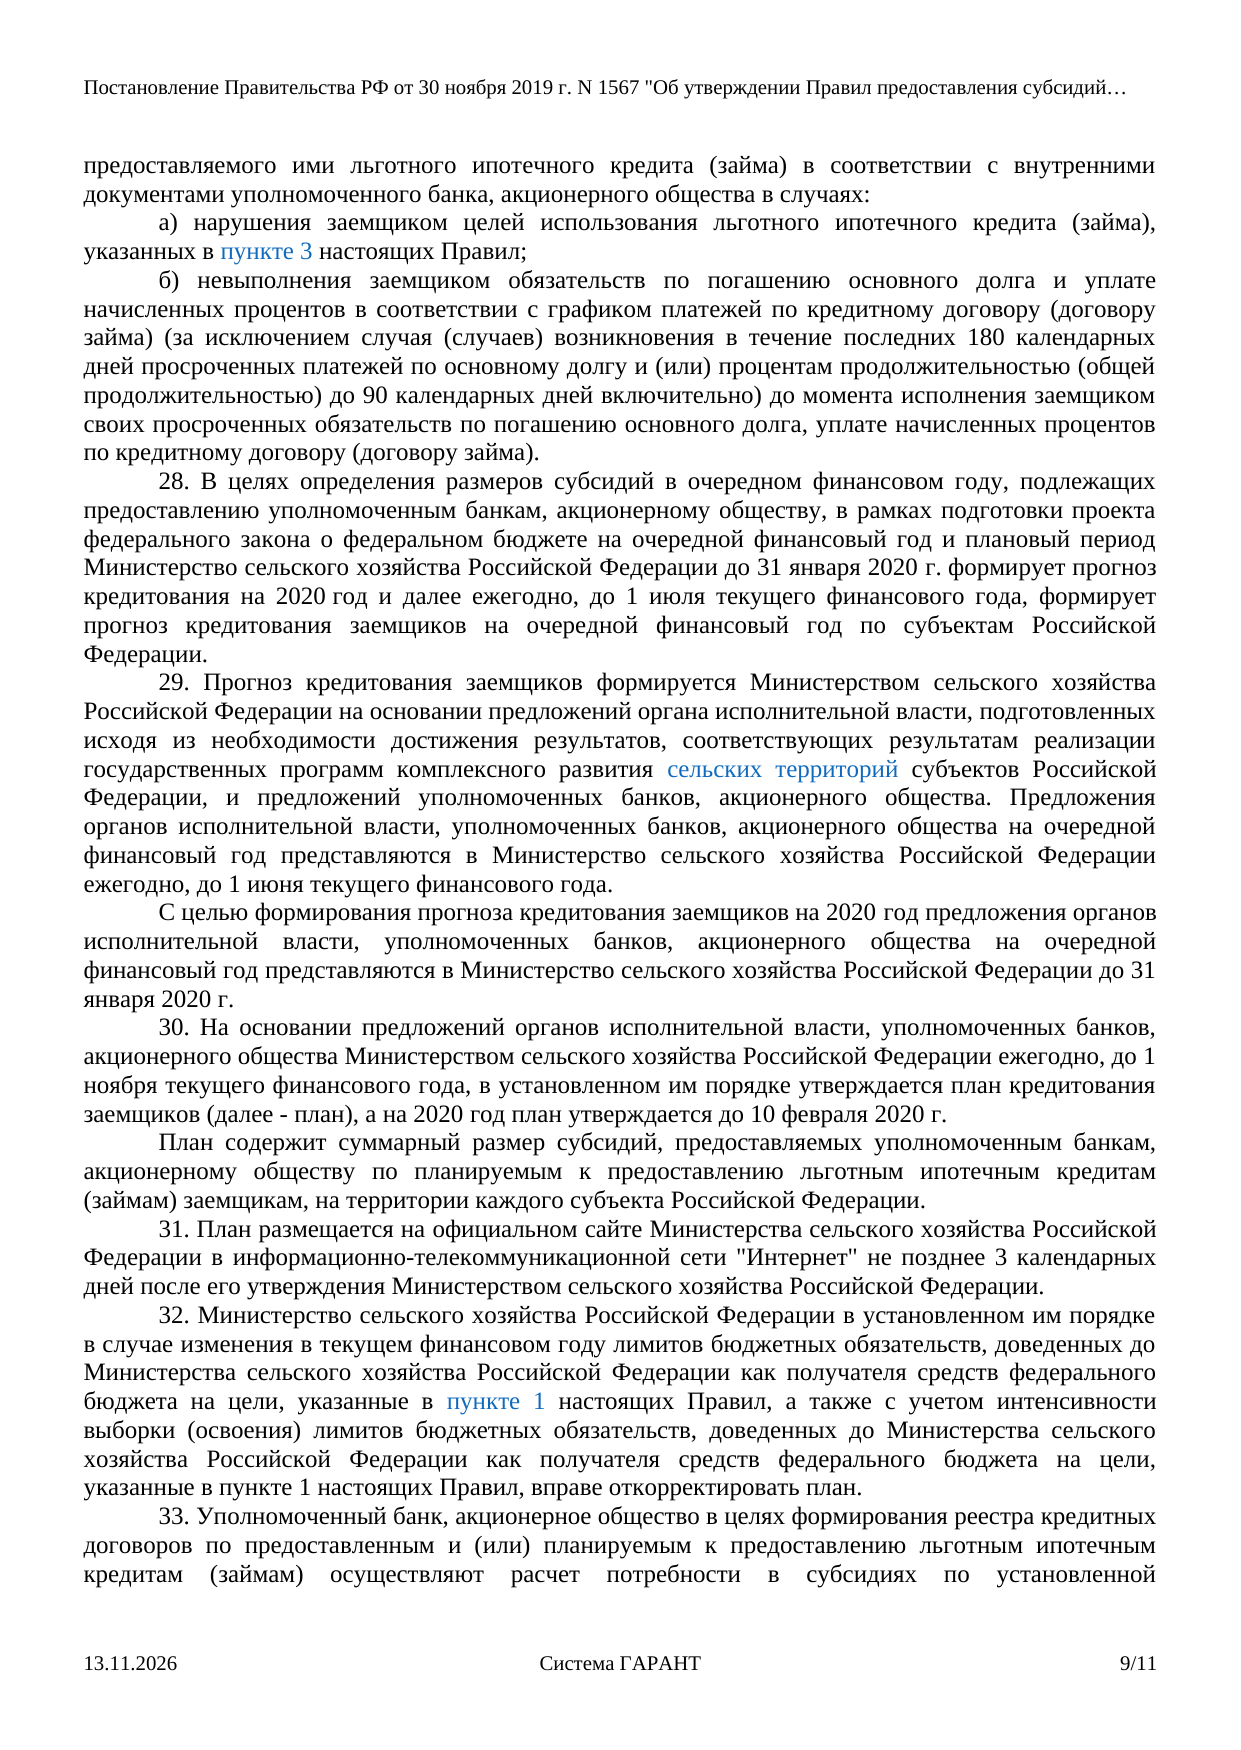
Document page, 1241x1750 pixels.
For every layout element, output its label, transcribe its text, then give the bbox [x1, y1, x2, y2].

text 28. В целях определения размеров субсидий в очередном финансовом году, подлежащих предоставлению уполномоченным банкам, акционерному обществу, в рамках подготовки проекта федерального закона о федеральном бюджете на очередной финансовый год и плановый период Министерство сельского хозяйства Российской Федерации до 31 января 2020 г. формирует прогноз кредитования на 2020 год и далее ежегодно, до 1 июля текущего финансового года, формирует прогноз кредитования заемщиков на очередной финансовый год по субъектам Российской Федерации. [83, 466, 1157, 667]
text План содержит суммарный размер субсидий, предоставляемых уполномоченным банкам, акционерному обществу по планируемым к предоставлению льготным ипотечным кредитам (займам) заемщикам, на территории каждого субъекта Российской Федерации. [83, 1127, 1157, 1214]
text С целью формирования прогноза кредитования заемщиков на 2020 год предложения органов исполнительной власти, уполномоченных банков, акционерного общества на очередной финансовый год представляются в Министерство сельского хозяйства Российской Федерации до 31 января 2020 г. [83, 897, 1157, 1012]
text 31. План размещается на официальном сайте Министерства сельского хозяйства Российской Федерации в информационно-телекоммуникационной сети "Интернет" не позднее 3 календарных дней после его утверждения Министерством сельского хозяйства Российской Федерации. [83, 1214, 1157, 1300]
text а) нарушения заемщиком целей использования льготного ипотечного кредита (займа), указанных в пункте 3 настоящих Правил; [83, 207, 1157, 265]
text 30. На основании предложений органов исполнительной власти, уполномоченных банков, акционерного общества Министерством сельского хозяйства Российской Федерации ежегодно, до 1 ноября текущего финансового года, в установленном им порядке утверждается план кредитования заемщиков (далее - план), а на 2020 год план утверждается до 10 февраля 2020 г. [83, 1012, 1157, 1127]
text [83, 1501, 1157, 1587]
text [83, 150, 1157, 207]
text 29. Прогноз кредитования заемщиков формируется Министерством сельского хозяйства Российской Федерации на основании предложений органа исполнительной власти, подготовленных исходя из необходимости достижения результатов, соответствующих результатам реализации государственных программ комплексного развития сельских территорий субъектов Российской Федерации, и предложений уполномоченных банков, акционерного общества. Предложения органов исполнительной власти, уполномоченных банков, акционерного общества на очередной финансовый год представляются в Министерство сельского хозяйства Российской Федерации ежегодно, до 1 июня текущего финансового года. [83, 667, 1157, 897]
text б) невыполнения заемщиком обязательств по погашению основного долга и уплате начисленных процентов в соответствии с графиком платежей по кредитному договору (договору займа) (за исключением случая (случаев) возникновения в течение последних 180 календарных дней просроченных платежей по основному долгу и (или) процентам продолжительностью (общей продолжительностью) до 90 календарных дней включительно) до момента исполнения заемщиком своих просроченных обязательств по погашению основного долга, уплате начисленных процентов по кредитному договору (договору займа). [83, 265, 1157, 466]
text 32. Министерство сельского хозяйства Российской Федерации в установленном им порядке в случае изменения в текущем финансовом году лимитов бюджетных обязательств, доведенных до Министерства сельского хозяйства Российской Федерации как получателя средств федерального бюджета на цели, указанные в пункте 1 настоящих Правил, а также с учетом интенсивности выборки (освоения) лимитов бюджетных обязательств, доведенных до Министерства сельского хозяйства Российской Федерации как получателя средств федерального бюджета на цели, указанные в пункте 1 настоящих Правил, вправе откорректировать план. [83, 1300, 1157, 1501]
